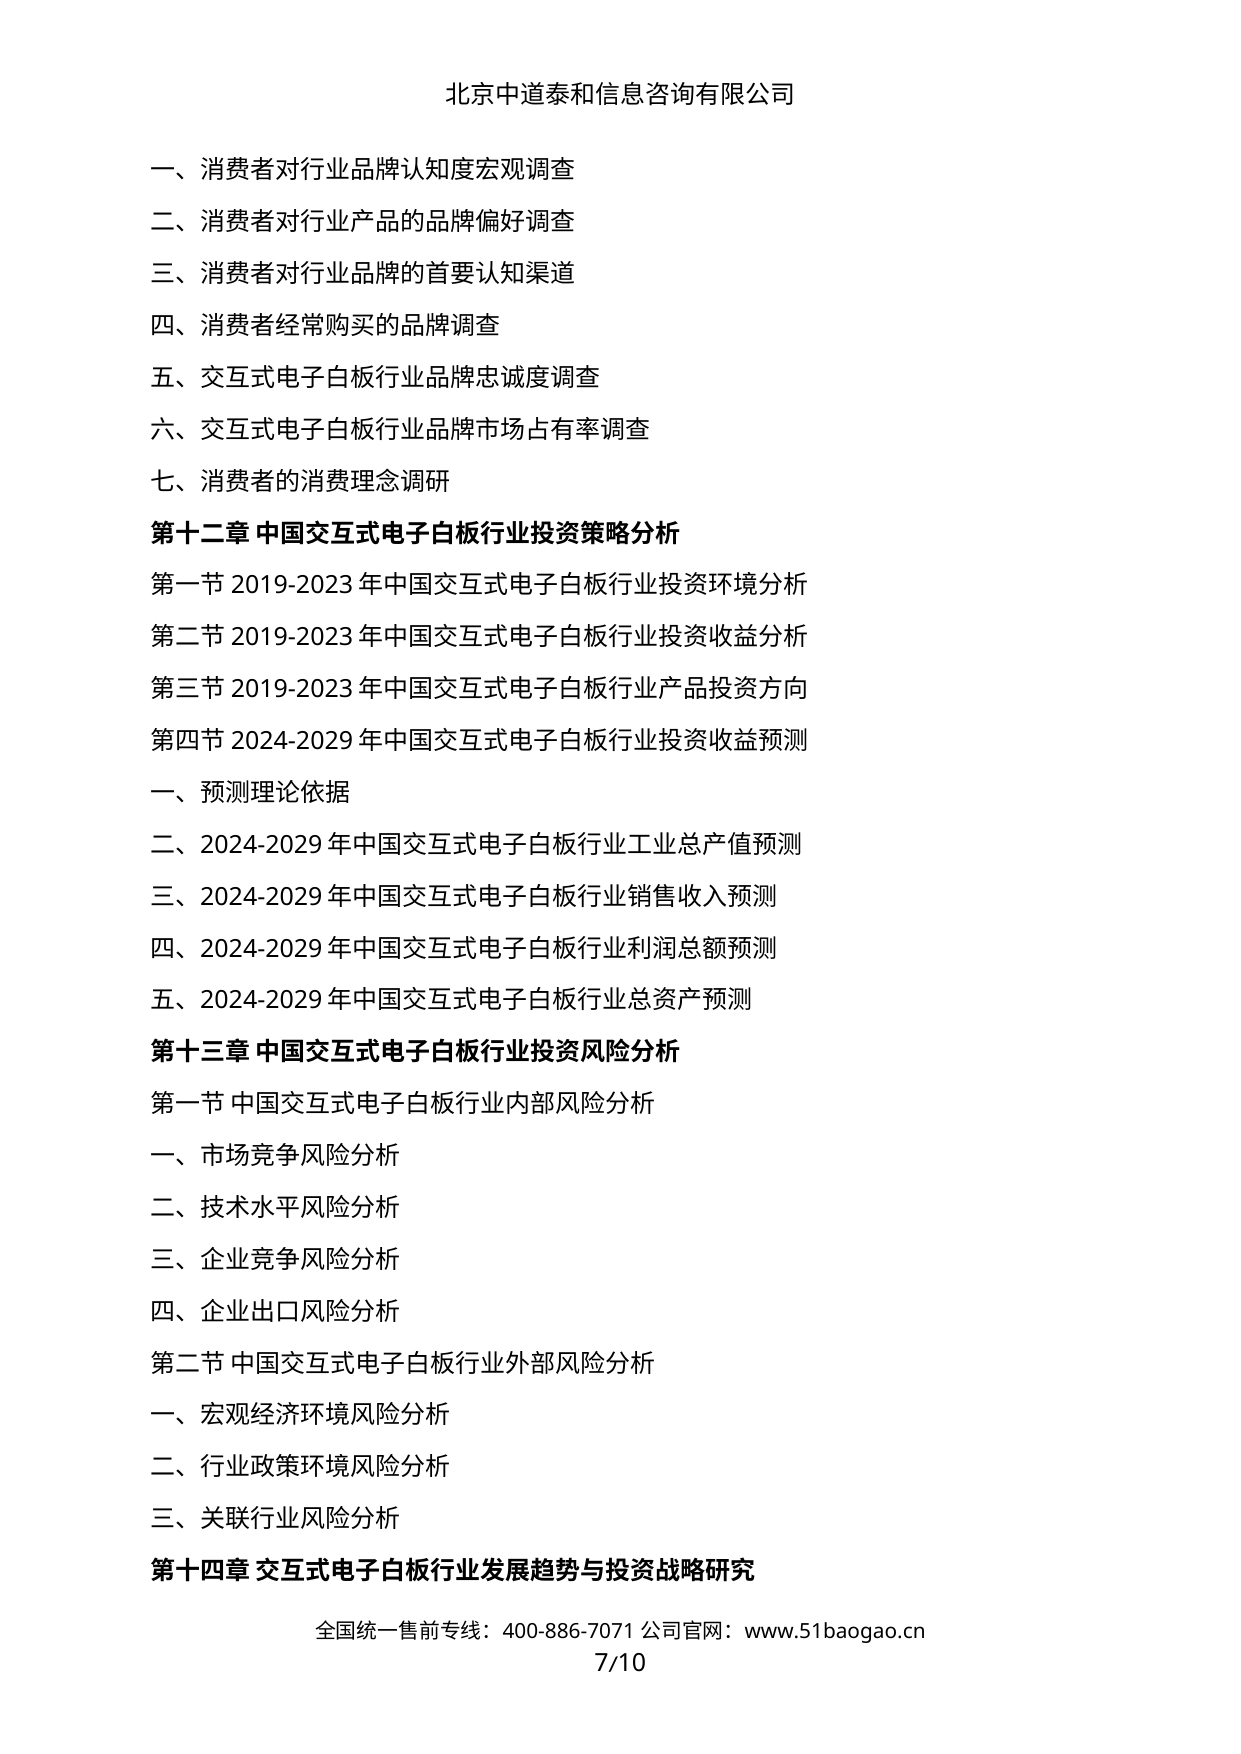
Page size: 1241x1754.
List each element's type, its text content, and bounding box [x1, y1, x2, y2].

text 第四节 2024-2029年中国交互式电子白板行业投资收益预测 [150, 721, 1090, 757]
text 第二节 2019-2023年中国交互式电子白板行业投资收益分析 [150, 617, 1090, 653]
text 四、消费者经常购买的品牌调查 [150, 306, 1090, 342]
text 四、2024-2029年中国交互式电子白板行业利润总额预测 [150, 928, 1090, 964]
text 二、行业政策环境风险分析 [150, 1447, 1090, 1483]
text 第十三章 中国交互式电子白板行业投资风险分析 [150, 1032, 1090, 1068]
text 第一节 中国交互式电子白板行业内部风险分析 [150, 1084, 1090, 1120]
text 七、消费者的消费理念调研 [150, 461, 1090, 497]
text 五、交互式电子白板行业品牌忠诚度调查 [150, 357, 1090, 394]
text 第十二章 中国交互式电子白板行业投资策略分析 [150, 513, 1090, 549]
text 二、2024-2029年中国交互式电子白板行业工业总产值预测 [150, 824, 1090, 861]
text 一、宏观经济环境风险分析 [150, 1395, 1090, 1431]
text 一、消费者对行业品牌认知度宏观调查 [150, 150, 1090, 186]
text 一、市场竞争风险分析 [150, 1136, 1090, 1172]
text 二、技术水平风险分析 [150, 1187, 1090, 1224]
text 五、2024-2029年中国交互式电子白板行业总资产预测 [150, 980, 1090, 1016]
text 二、消费者对行业产品的品牌偏好调查 [150, 202, 1090, 238]
text 六、交互式电子白板行业品牌市场占有率调查 [150, 409, 1090, 446]
text 一、预测理论依据 [150, 772, 1090, 809]
text 三、2024-2029年中国交互式电子白板行业销售收入预测 [150, 876, 1090, 912]
text 四、企业出口风险分析 [150, 1291, 1090, 1327]
text 第三节 2019-2023年中国交互式电子白板行业产品投资方向 [150, 669, 1090, 705]
text 第十四章 交互式电子白板行业发展趋势与投资战略研究 [150, 1551, 1090, 1587]
text 三、关联行业风险分析 [150, 1499, 1090, 1535]
text 第二节 中国交互式电子白板行业外部风险分析 [150, 1343, 1090, 1379]
text 三、消费者对行业品牌的首要认知渠道 [150, 254, 1090, 290]
text 三、企业竞争风险分析 [150, 1239, 1090, 1276]
text 第一节 2019-2023年中国交互式电子白板行业投资环境分析 [150, 565, 1090, 601]
